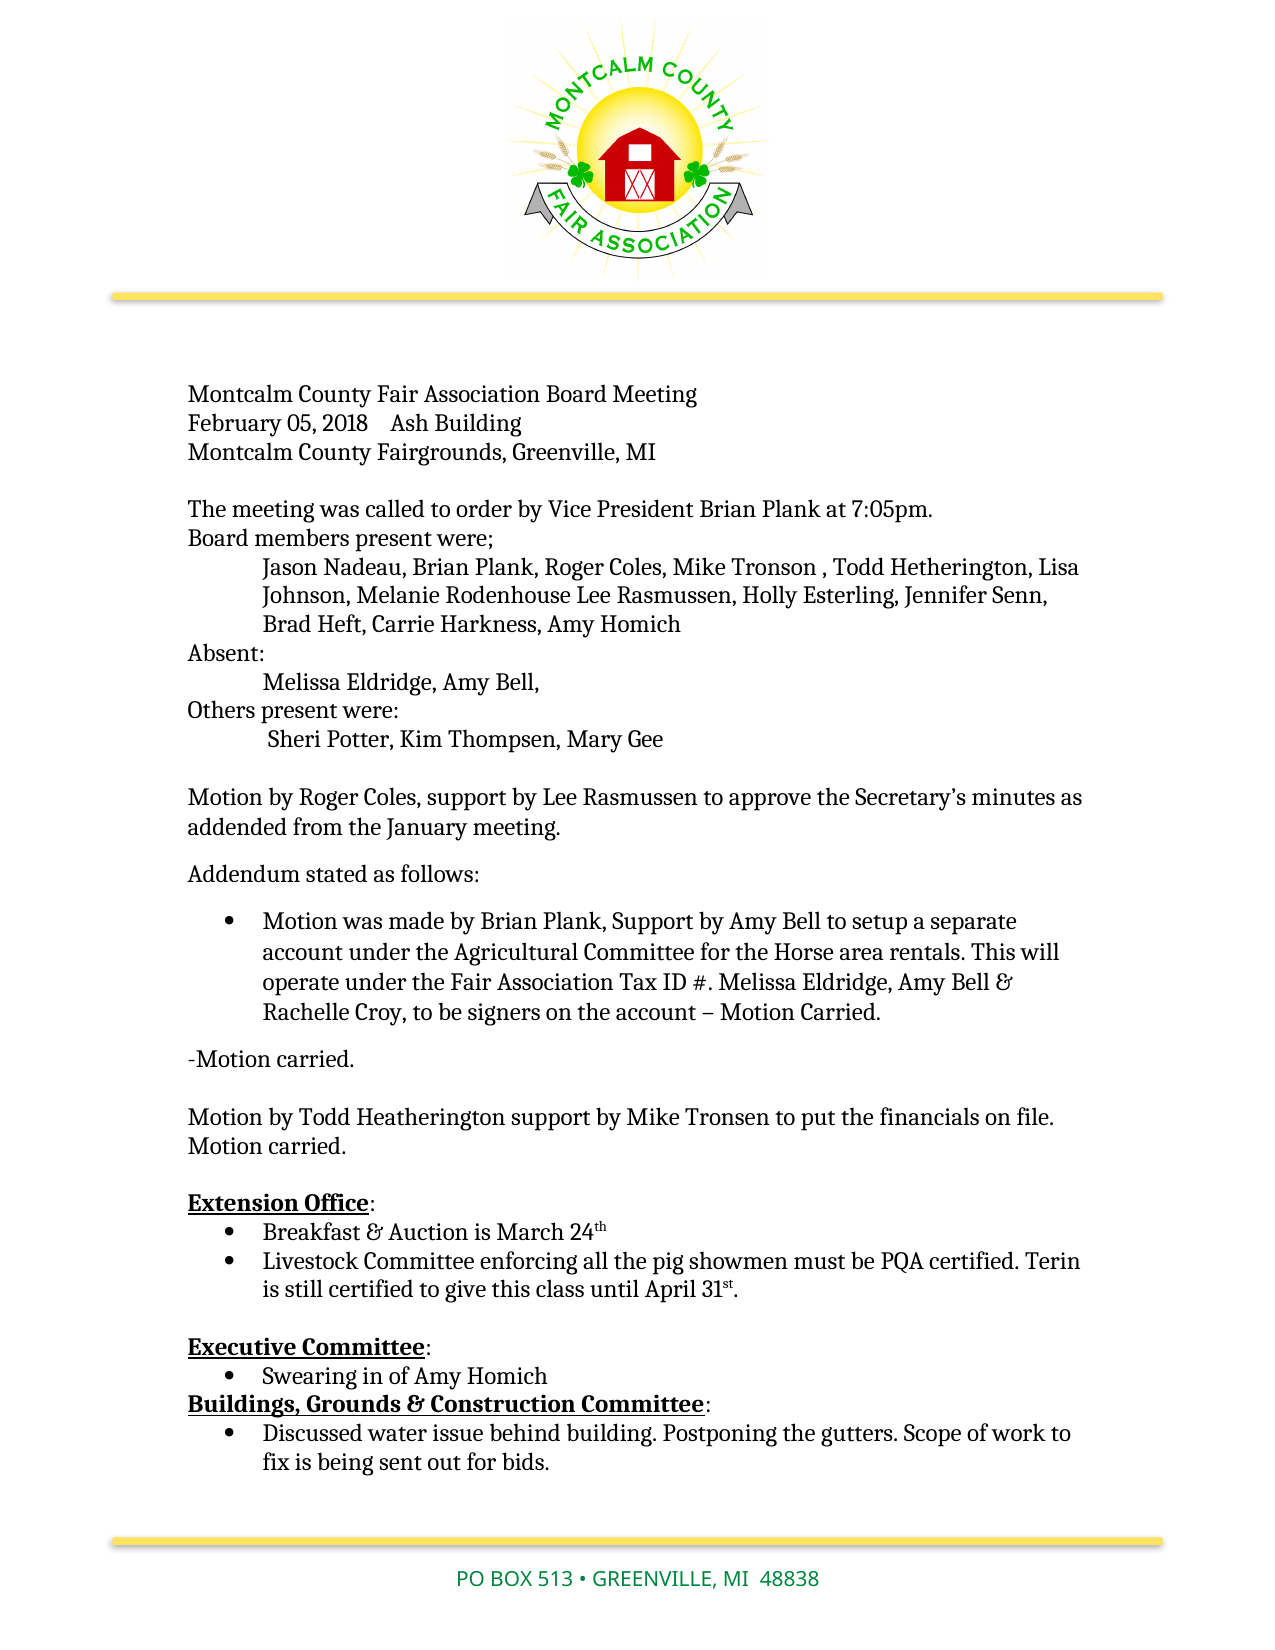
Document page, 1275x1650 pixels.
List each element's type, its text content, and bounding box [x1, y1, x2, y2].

text Executive Committee: [187, 1333, 1087, 1362]
list Breakfast & Auction is March 24th [225, 1218, 1087, 1247]
list Livestock Committee enforcing all the pig showmen must be PQA certified. Terin is still certified to give this class until April 31st. [225, 1247, 1087, 1304]
text Montcalm County Fairgrounds, Greenville, MI [187, 437, 1087, 466]
text Addendum stated as follows: [187, 860, 1087, 889]
list Swearing in of Amy Homich [225, 1362, 1087, 1390]
text Motion by Roger Coles, support by Lee Rasmussen to approve the Secretary’s minutes as addended from the January meeting. [187, 782, 1087, 842]
text Extension Office: [187, 1189, 1087, 1218]
text Buildings, Grounds & Construction Committee: [187, 1390, 1087, 1419]
text Absent: [187, 639, 1087, 667]
text Sheri Potter, Kim Thompsen, Mary Gee [187, 725, 1087, 754]
text Motion by Todd Heatherington support by Mike Tronsen to put the financials on file. Motion carried. [187, 1103, 1087, 1160]
text The meeting was called to order by Vice President Brian Plank at 7:05pm. [187, 495, 1087, 524]
text Board members present were; [187, 524, 1087, 552]
text Melissa Eldridge, Amy Bell, [262, 667, 1087, 696]
text Others present were: [187, 696, 1087, 725]
text Jason Nadeau, Brian Plank, Roger Coles, Mike Tronson , Todd Hetherington, Lisa Johnson, Melanie Rodenhouse Lee Rasmussen, Holly Esterling, Jennifer Senn, Brad Heft, Carrie Harkness, Amy Homich [262, 552, 1087, 639]
list Motion was made by Brian Plank, Support by Amy Bell to setup a separate account under the Agricultural Committee for the Horse area rentals. This will operate under the Fair Association Tax ID #. Melissa Eldridge, Amy Bell & Rachelle Croy, to be signers on the account – Motion Carried. [225, 907, 1087, 1027]
picture [506, 18, 770, 282]
text -Motion carried. [187, 1045, 1087, 1074]
list Discussed water issue behind building. Postponing the gutters. Scope of work to fix is being sent out for bids. [225, 1419, 1087, 1477]
text February 05, 2018 Ash Building [187, 409, 1087, 437]
text Montcalm County Fair Association Board Meeting [187, 380, 1087, 409]
